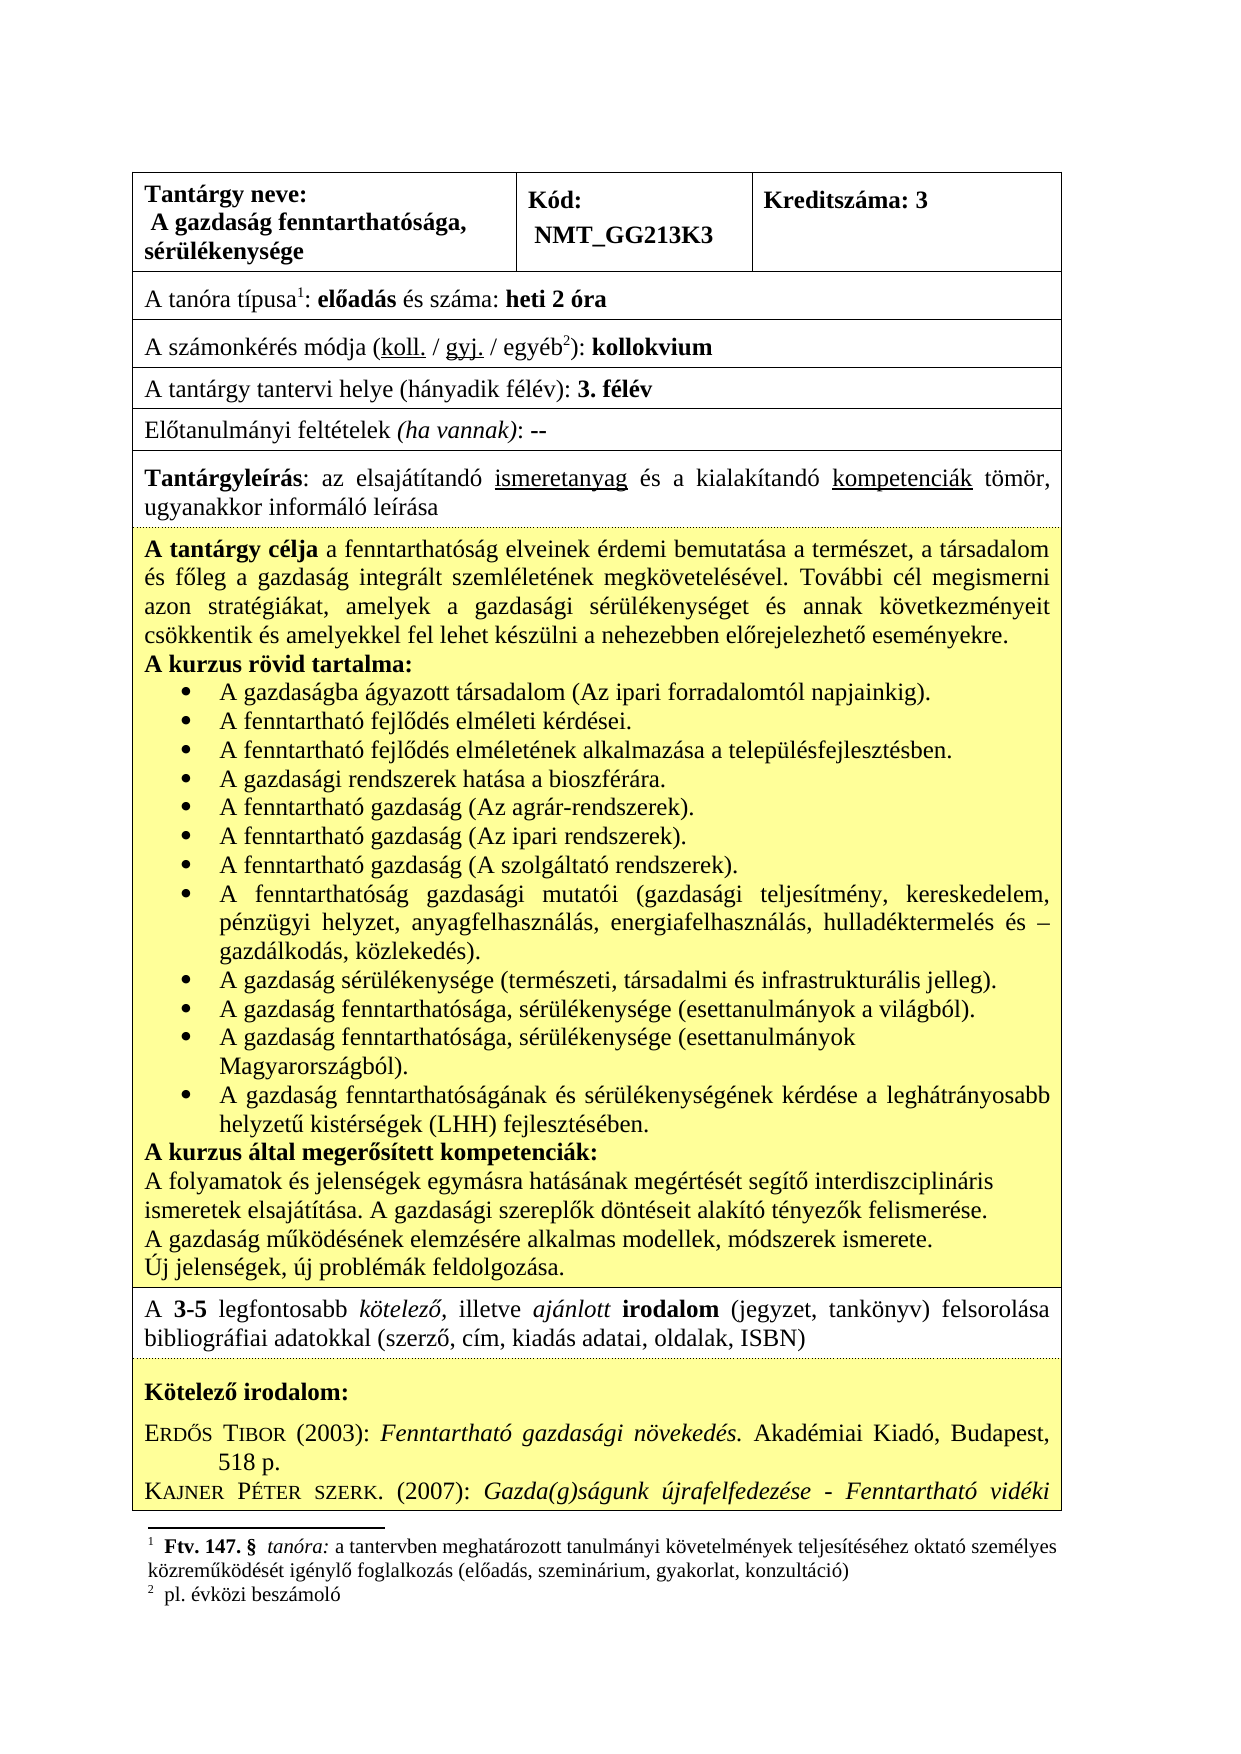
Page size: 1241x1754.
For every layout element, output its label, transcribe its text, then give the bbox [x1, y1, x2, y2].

table_cell A számonkérés módja (koll. / gyj. / egyéb): kollokvium [133, 320, 1061, 367]
table_header Kód: NMT_GG213K3 [517, 173, 752, 271]
table_cell A tantárgy tantervi helye (hányadik félév): 3. félév [133, 368, 1061, 408]
table_cell A 3-5 legfontosabb kötelező, illetve ajánlott irodalom (jegyzet, tankönyv) felsorolása bibliográfiai adatokkal (szerző, cím, kiadás adatai, oldalak, ISBN) [133, 1288, 1061, 1357]
table_cell A tantárgy célja a fenntarthatóság elveinek érdemi bemutatása a természet, a társadalom és főleg a gazdaság integrált szemléletének megkövetelésével. További cél megismerni azon stratégiákat, amelyek a gazdasági sérülékenységet és annak következményeit csökkentik és amelyekkel fel lehet készülni a nehezebben előrejelezhető eseményekre. A kurzus rövid tartalma: A gazdaságba ágyazott társadalom (Az ipari forradalomtól napjainkig). A fenntartható fejlődés elméleti kérdései. A fenntartható fejlődés elméletének alkalmazása a településfejlesztésben. A gazdasági rendszerek hatása a bioszférára. A fenntartható gazdaság (Az agrár-rendszerek). A fenntartható gazdaság (Az ipari rendszerek). A fenntartható gazdaság (A szolgáltató rendszerek). A fenntarthatóság gazdasági mutatói (gazdasági teljesítmény, kereskedelem, pénzügyi helyzet, anyagfelhasználás, energiafelhasználás, hulladéktermelés és –gazdálkodás, közlekedés). A gazdaság sérülékenysége (természeti, társadalmi és infrastrukturális jelleg). A gazdaság fenntarthatósága, sérülékenysége (esettanulmányok a világból). A gazdaság fenntarthatósága, sérülékenysége (esettanulmányok Magyarországból). A gazdaság fenntarthatóságának és sérülékenységének kérdése a leghátrányosabb helyzetű kistérségek (LHH) fejlesztésében. A kurzus által megerősített kompetenciák: A folyamatok és jelenségek egymásra hatásának megértését segítő interdiszciplináris ismeretek elsajátítása. A gazdasági szereplők döntéseit alakító tényezők felismerése. A gazdaság működésének elemzésére alkalmas modellek, módszerek ismerete. Új jelenségek, új problémák feldolgozása. [133, 527, 1061, 1287]
table_header Tantárgy neve: A gazdaság fenntarthatósága, sérülékenysége [133, 173, 516, 271]
table_cell A tanóra típusa: előadás és száma: heti 2 óra [133, 272, 1061, 319]
table_cell Előtanulmányi feltételek (ha vannak): -- [133, 409, 1061, 450]
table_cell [133, 1358, 1061, 1510]
table_header Kreditszáma: 3 [753, 173, 1061, 271]
table_cell Tantárgyleírás: az elsajátítandó ismeretanyag és a kialakítandó kompetenciák tömör, ugyanakkor informáló leírása [133, 451, 1061, 527]
